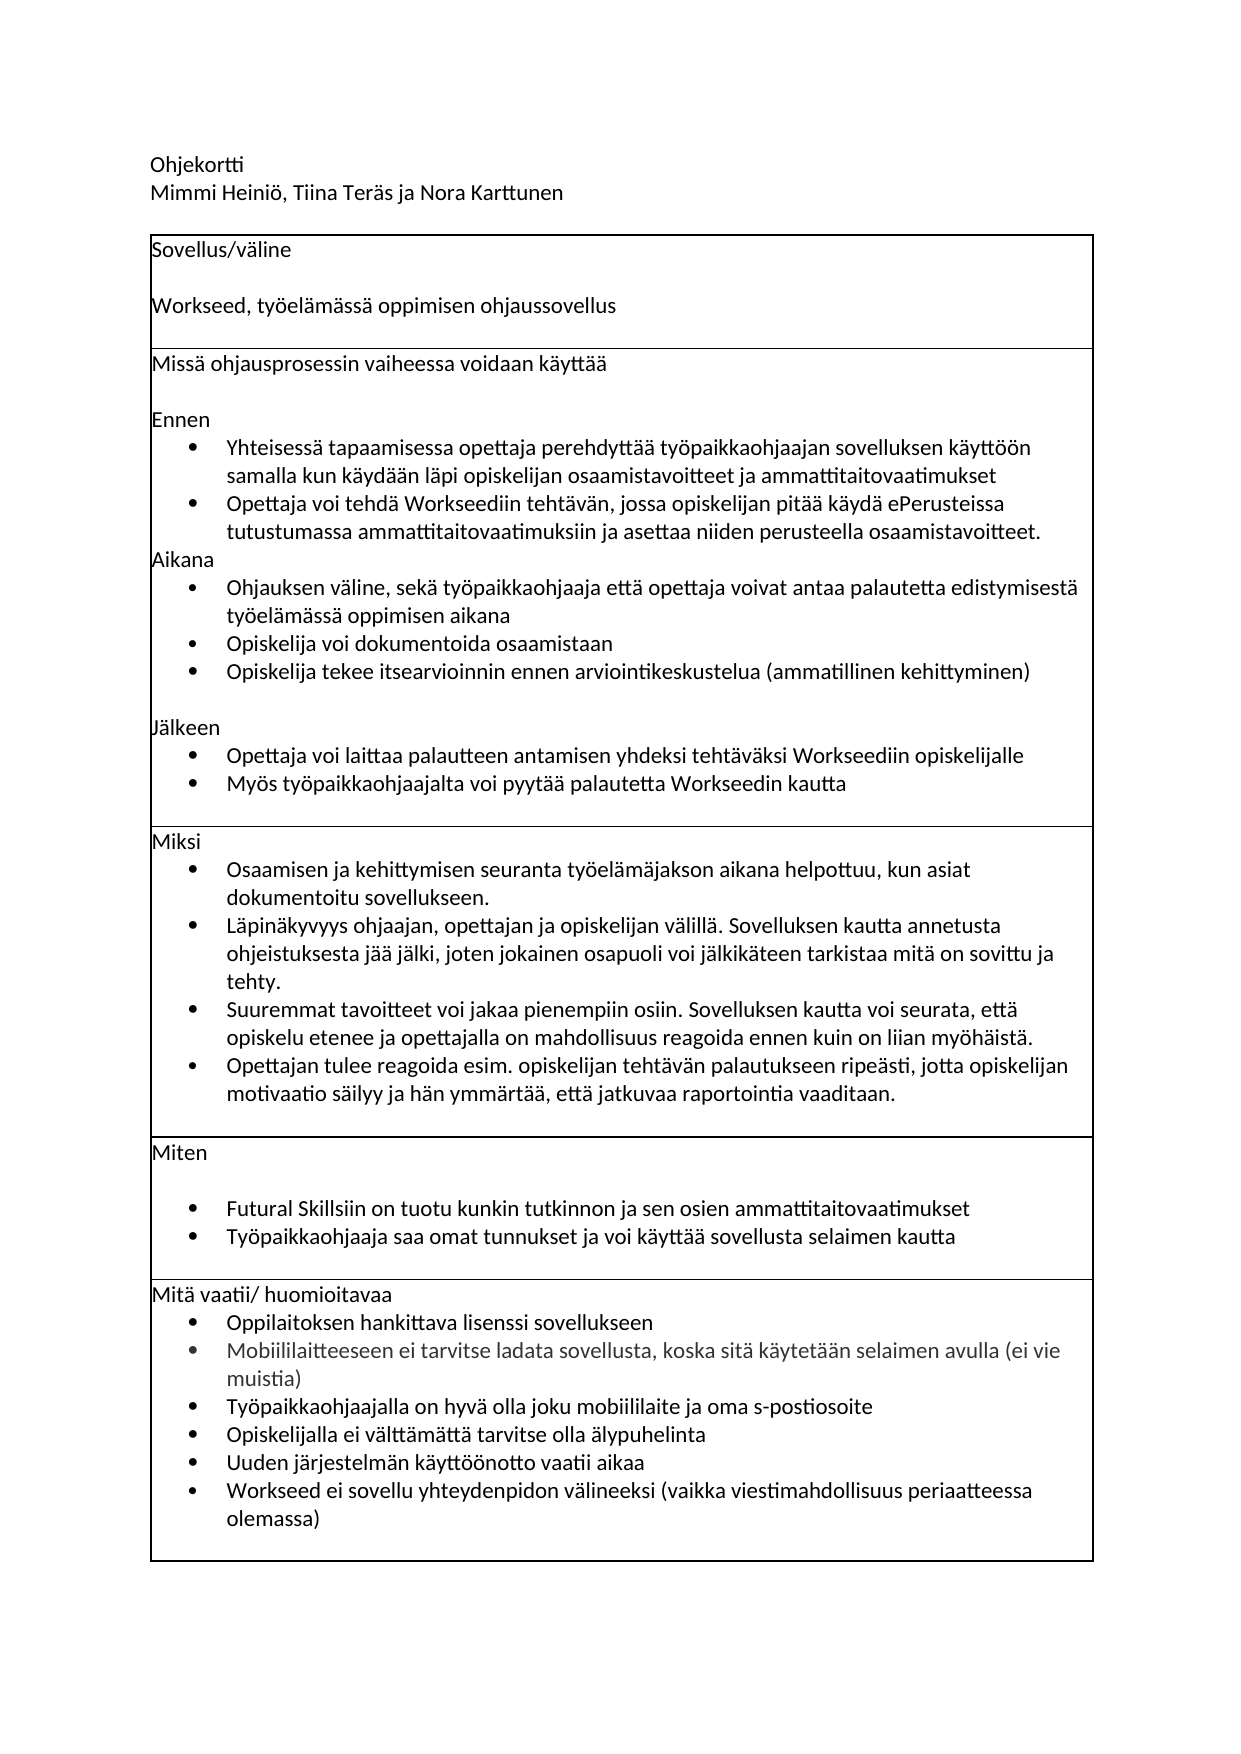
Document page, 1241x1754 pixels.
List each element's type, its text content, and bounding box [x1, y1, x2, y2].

table_cell Missä ohjausprosessin vaiheessa voidaan käyttää Ennen Yhteisessä tapaamisessa opettaja perehdyttää työpaikkaohjaajan sovelluksen käyttöön samalla kun käydään läpi opiskelijan osaamistavoitteet ja ammattitaitovaatimukset Opettaja voi tehdä Workseediin tehtävän, jossa opiskelijan pitää käydä ePerusteissa tutustumassa ammattitaitovaatimuksiin ja asettaa niiden perusteella osaamistavoitteet. Aikana Ohjauksen väline, sekä työpaikkaohjaaja että opettaja voivat antaa palautetta edistymisestä työelämässä oppimisen aikana Opiskelija voi dokumentoida osaamistaan Opiskelija tekee itsearvioinnin ennen arviointikeskustelua (ammatillinen kehittyminen) Jälkeen Opettaja voi laittaa palautteen antamisen yhdeksi tehtäväksi Workseediin opiskelijalle Myös työpaikkaohjaajalta voi pyytää palautetta Workseedin kautta [152, 349, 1092, 826]
table_cell Miten Futural Skillsiin on tuotu kunkin tutkinnon ja sen osien ammattitaitovaatimukset Työpaikkaohjaaja saa omat tunnukset ja voi käyttää sovellusta selaimen kautta [152, 1138, 1092, 1278]
table_cell Mitä vaatii/ huomioitavaa Oppilaitoksen hankittava lisenssi sovellukseen Mobiililaitteeseen ei tarvitse ladata sovellusta, koska sitä käytetään selaimen avulla (ei vie muistia) Työpaikkaohjaajalla on hyvä olla joku mobiililaite ja oma s-postiosoite Opiskelijalla ei välttämättä tarvitse olla älypuhelinta Uuden järjestelmän käyttöönotto vaatii aikaa Workseed ei sovellu yhteydenpidon välineeksi (vaikka viestimahdollisuus periaatteessa olemassa) [152, 1280, 1092, 1560]
text Mimmi Heiniö, Tiina Teräs ja Nora Karttunen [150, 178, 1090, 206]
table_header Sovellus/väline Workseed, työelämässä oppimisen ohjaussovellus [152, 236, 1092, 348]
table_cell Miksi Osaamisen ja kehittymisen seuranta työelämäjakson aikana helpottuu, kun asiat dokumentoitu sovellukseen. Läpinäkyvyys ohjaajan, opettajan ja opiskelijan välillä. Sovelluksen kautta annetusta ohjeistuksesta jää jälki, joten jokainen osapuoli voi jälkikäteen tarkistaa mitä on sovittu ja tehty. Suuremmat tavoitteet voi jakaa pienempiin osiin. Sovelluksen kautta voi seurata, että opiskelu etenee ja opettajalla on mahdollisuus reagoida ennen kuin on liian myöhäistä. Opettajan tulee reagoida esim. opiskelijan tehtävän palautukseen ripeästi, jotta opiskelijan motivaatio säilyy ja hän ymmärtää, että jatkuvaa raportointia vaaditaan. [152, 827, 1092, 1136]
text Ohjekortti [150, 150, 1090, 178]
